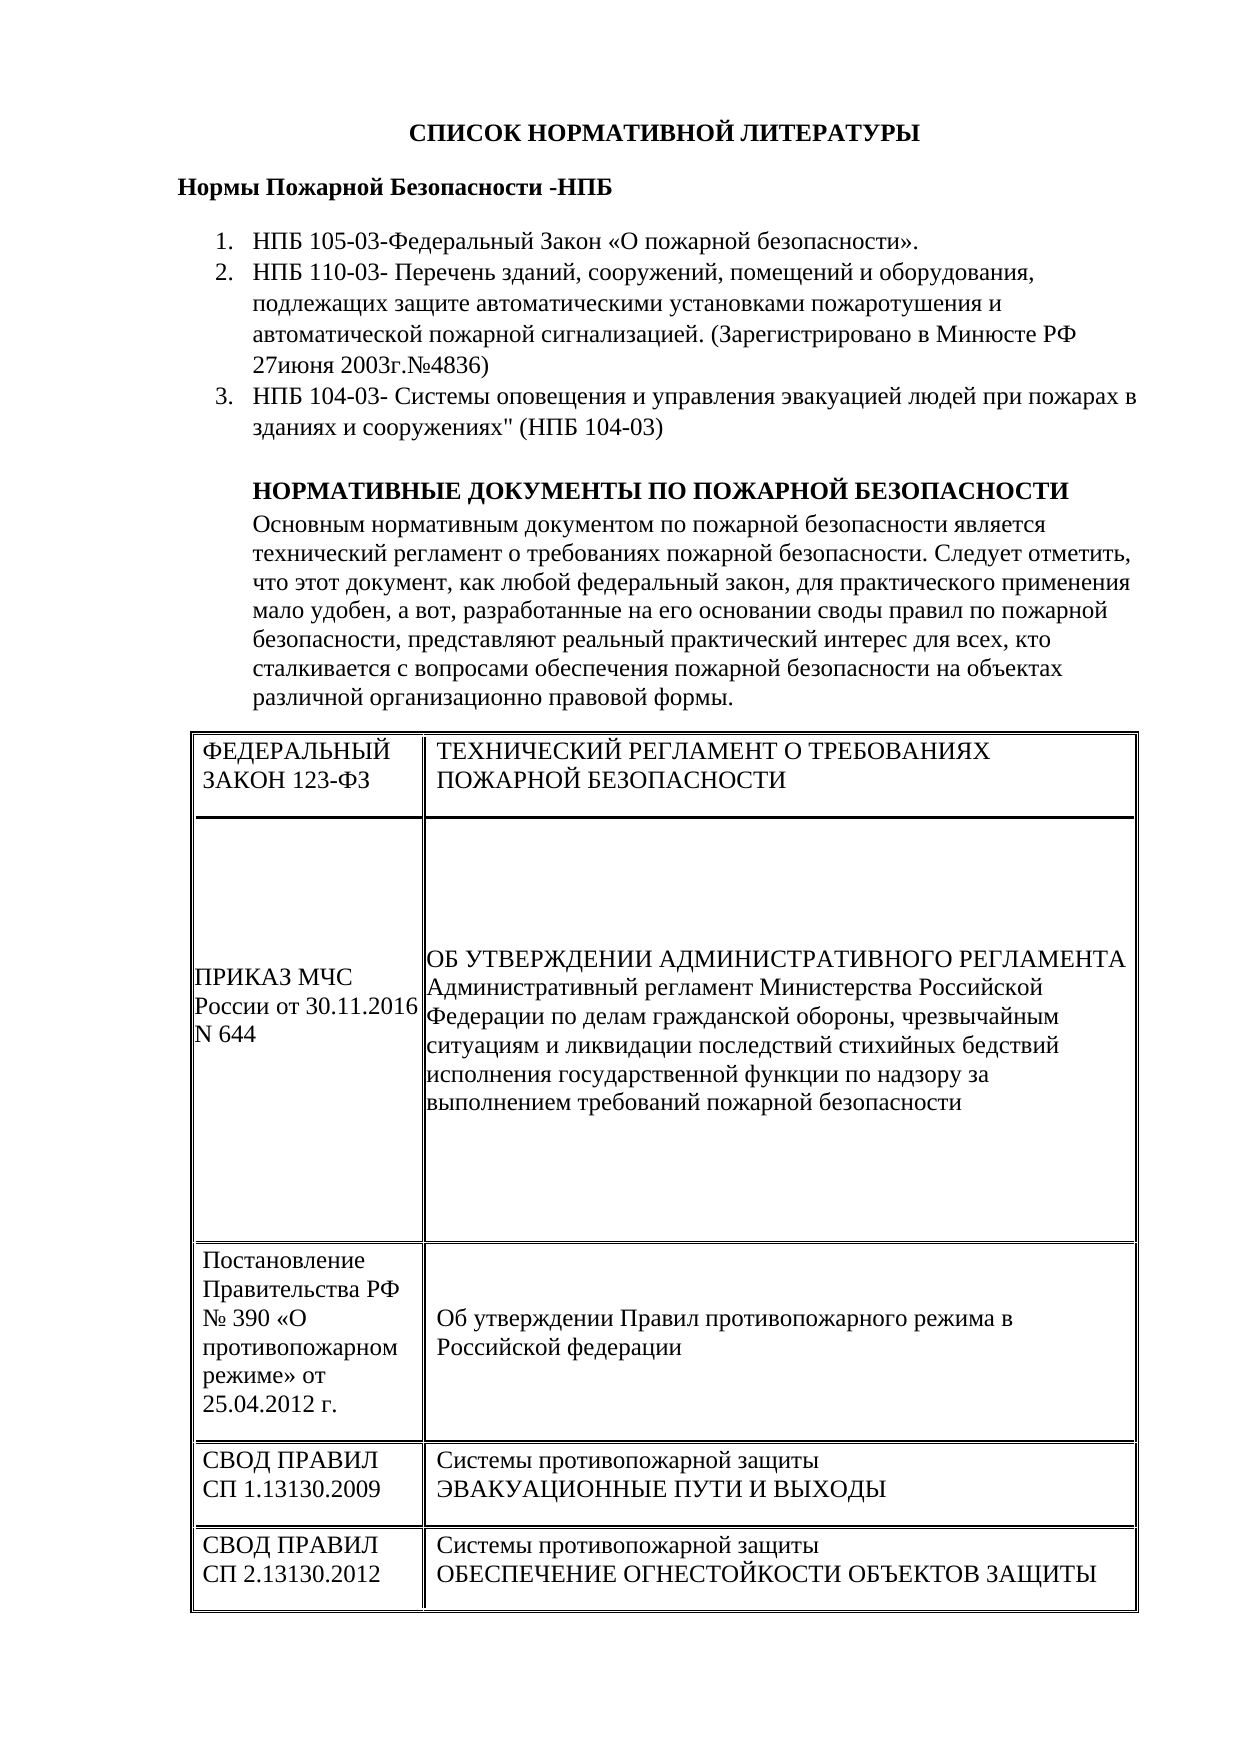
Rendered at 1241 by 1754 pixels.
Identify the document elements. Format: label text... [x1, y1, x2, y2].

text СПИСОК НОРМАТИВНОЙ ЛИТЕРАТУРЫ [177, 118, 1152, 147]
table_header ФЕДЕРАЛЬНЫЙ ЗАКОН 123-ФЗ [194, 733, 424, 816]
list НПБ 105-03-Федеральный Закон «О пожарной безопасности». [215, 226, 1152, 254]
list НПБ 104-03- Системы оповещения и управления эвакуацией людей при пожарах в зданиях и сооружениях" (НПБ 104-03) [215, 381, 1152, 441]
table_header ТЕХНИЧЕСКИЙ РЕГЛАМЕНТ О ТРЕБОВАНИЯХ ПОЖАРНОЙ БЕЗОПАСНОСТИ [424, 735, 1135, 816]
list НПБ 110-03- Перечень зданий, сооружений, помещений и оборудования, подлежащих защите автоматическими установками пожаротушения и автоматической пожарной сигнализацией. (Зарегистрировано в Минюсте РФ 27июня 2003г.№4836) [215, 257, 1152, 379]
table_cell СВОД ПРАВИЛ СП 2.13130.2012 [194, 1525, 424, 1610]
text Нормы Пожарной Безопасности -НПБ [177, 172, 1152, 201]
table_cell ОБ УТВЕРЖДЕНИИ АДМИНИСТРАТИВНОГО РЕГЛАМЕНТА Административный регламент Министерства Российской Федерации по делам гражданской обороны, чрезвычайным ситуациям и ликвидации последствий стихийных бедствий исполнения государственной функции по надзору за выполнением требований пожарной безопасности [426, 816, 1135, 1241]
table_cell ПРИКАЗ МЧС России от 30.11.2016 N 644 [194, 816, 422, 1241]
table_cell Постановление Правительства РФ № 390 «О противопожарном режиме» от 25.04.2012 г. [192, 1241, 424, 1440]
list НОРМАТИВНЫЕ ДОКУМЕНТЫ ПО ПОЖАРНОЙ БЕЗОПАСНОСТИ [252, 476, 1152, 505]
list Основным нормативным документом по пожарной безопасности является технический регламент о требованиях пожарной безопасности. Следует отметить, что этот документ, как любой федеральный закон, для практического применения мало удобен, а вот, разработанные на его основании своды правил по пожарной безопасности, представляют реальный практический интерес для всех, кто сталкивается с вопросами обеспечения пожарной безопасности на объектах различной организационно правовой формы. [252, 509, 1152, 710]
table_cell Системы противопожарной защиты ЭВАКУАЦИОННЫЕ ПУТИ И ВЫХОДЫ [426, 1440, 1136, 1525]
table_cell СВОД ПРАВИЛ СП 1.13130.2009 [194, 1440, 422, 1525]
table_cell Об утверждении Правил противопожарного режима в Российской федерации [424, 1241, 1137, 1440]
table_cell Системы противопожарной защиты ОБЕСПЕЧЕНИЕ ОГНЕСТОЙКОСТИ ОБЪЕКТОВ ЗАЩИТЫ [424, 1525, 1136, 1610]
